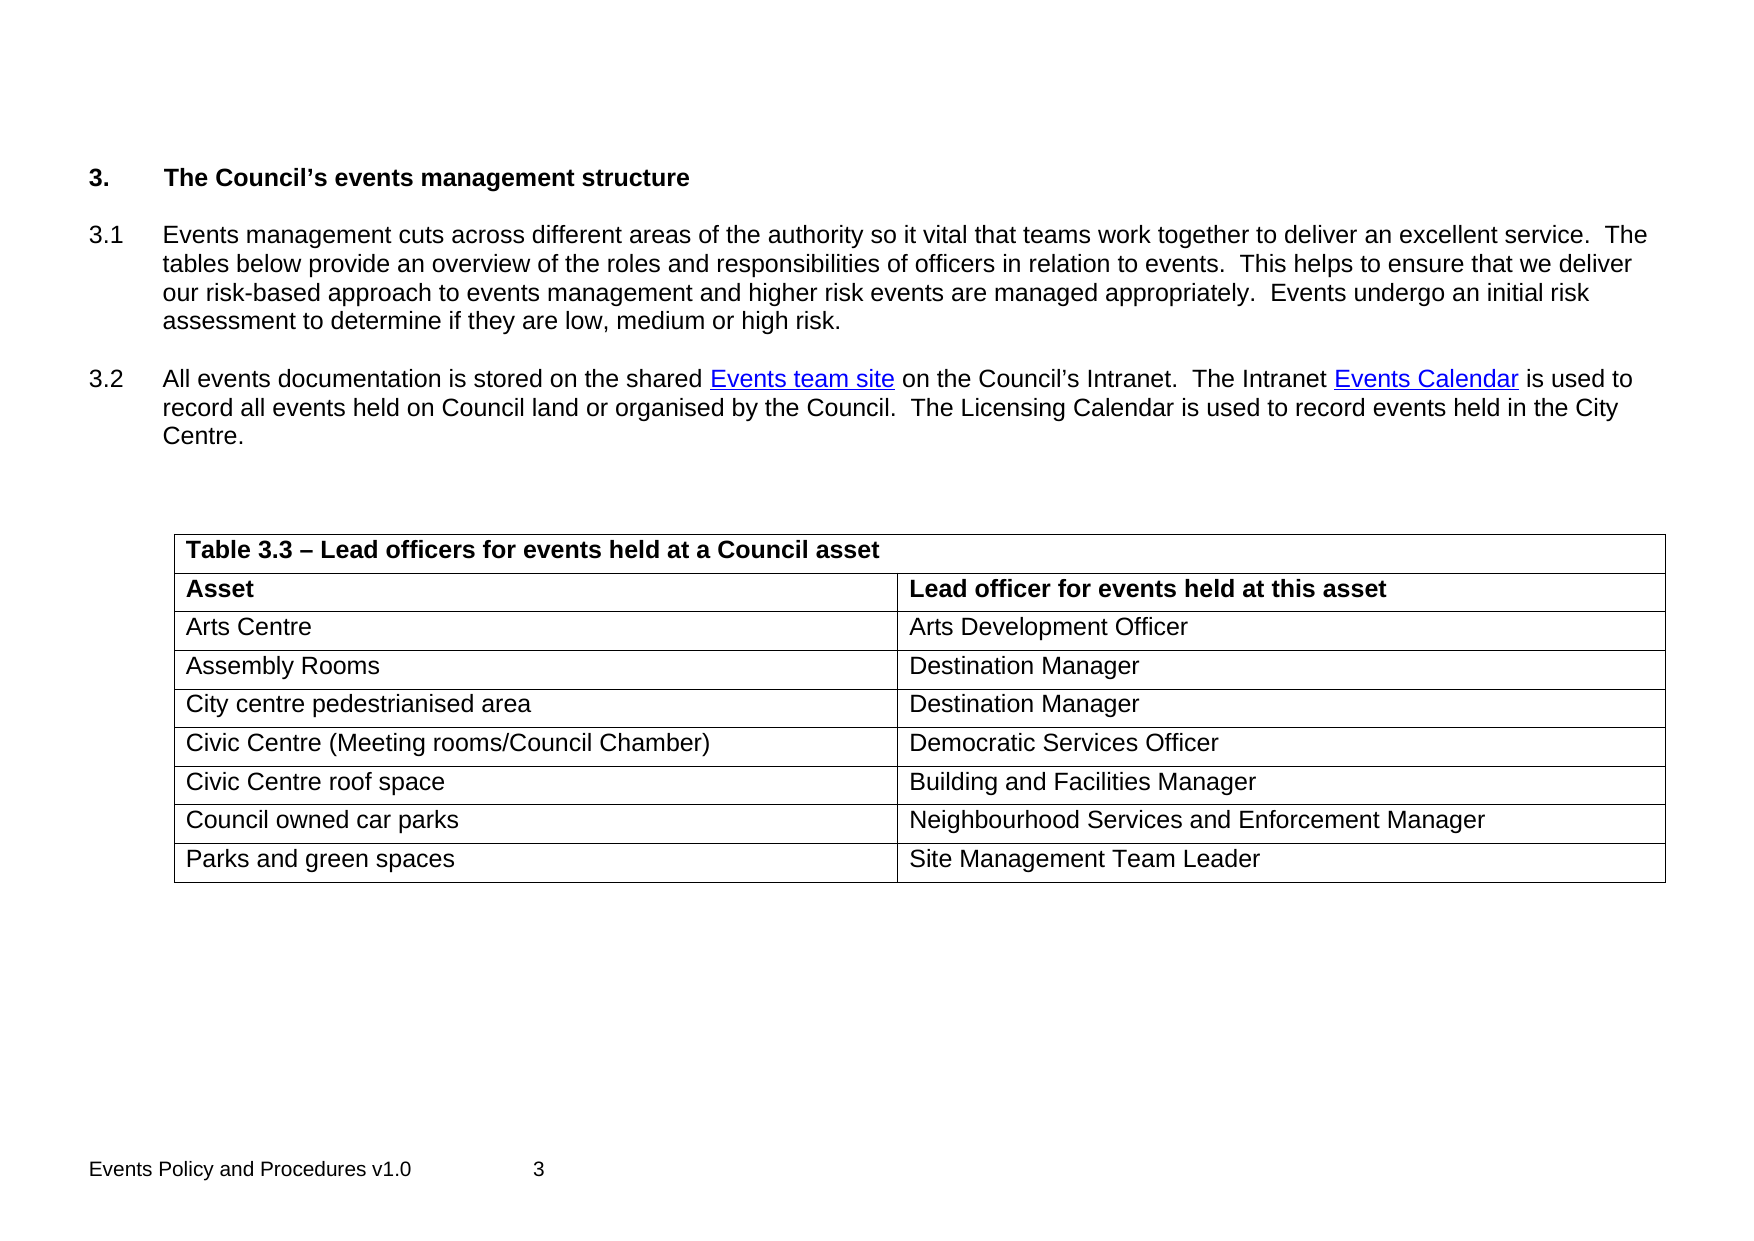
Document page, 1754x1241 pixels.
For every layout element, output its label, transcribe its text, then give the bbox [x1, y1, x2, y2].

table_cell City centre pedestrianised area [175, 690, 897, 727]
text 3.1 Events management cuts across different areas of the authority so it vital that teams work together to deliver an excellent service. The tables below provide an overview of the roles and responsibilities of officers in relation to events. This helps to ensure that we deliver our risk-based approach to events management and higher risk events are managed appropriately. Events undergo an initial risk assessment to determine if they are low, medium or high risk. [89, 220, 1665, 335]
table_cell Destination Manager [898, 651, 1665, 688]
table_cell Building and Facilities Manager [898, 767, 1665, 804]
table_cell Neighbourhood Services and Enforcement Manager [898, 805, 1665, 843]
table_cell Assembly Rooms [175, 651, 897, 688]
table_cell Arts Development Officer [898, 612, 1665, 650]
table_cell Civic Centre roof space [175, 767, 897, 804]
text 3.2 All events documentation is stored on the shared Events team site on the Council’s Intranet. The Intranet Events Calendar is used to record all events held on Council land or organised by the Council. The Licensing Calendar is used to record events held in the City Centre. [89, 364, 1665, 450]
table_cell Lead officer for events held at this asset [898, 574, 1665, 611]
table_cell Asset [175, 574, 897, 611]
table_cell Site Management Team Leader [898, 844, 1665, 882]
table_header Table 3.3 – Lead officers for events held at a Council asset [175, 535, 1665, 572]
table_cell Destination Manager [898, 690, 1665, 727]
table_cell Parks and green spaces [175, 844, 897, 882]
text 3. The Council’s events management structure [89, 162, 1665, 191]
table_cell Council owned car parks [175, 805, 897, 843]
table_cell Arts Centre [175, 612, 897, 650]
table_cell Democratic Services Officer [898, 728, 1665, 766]
table_cell Civic Centre (Meeting rooms/Council Chamber) [175, 728, 897, 766]
